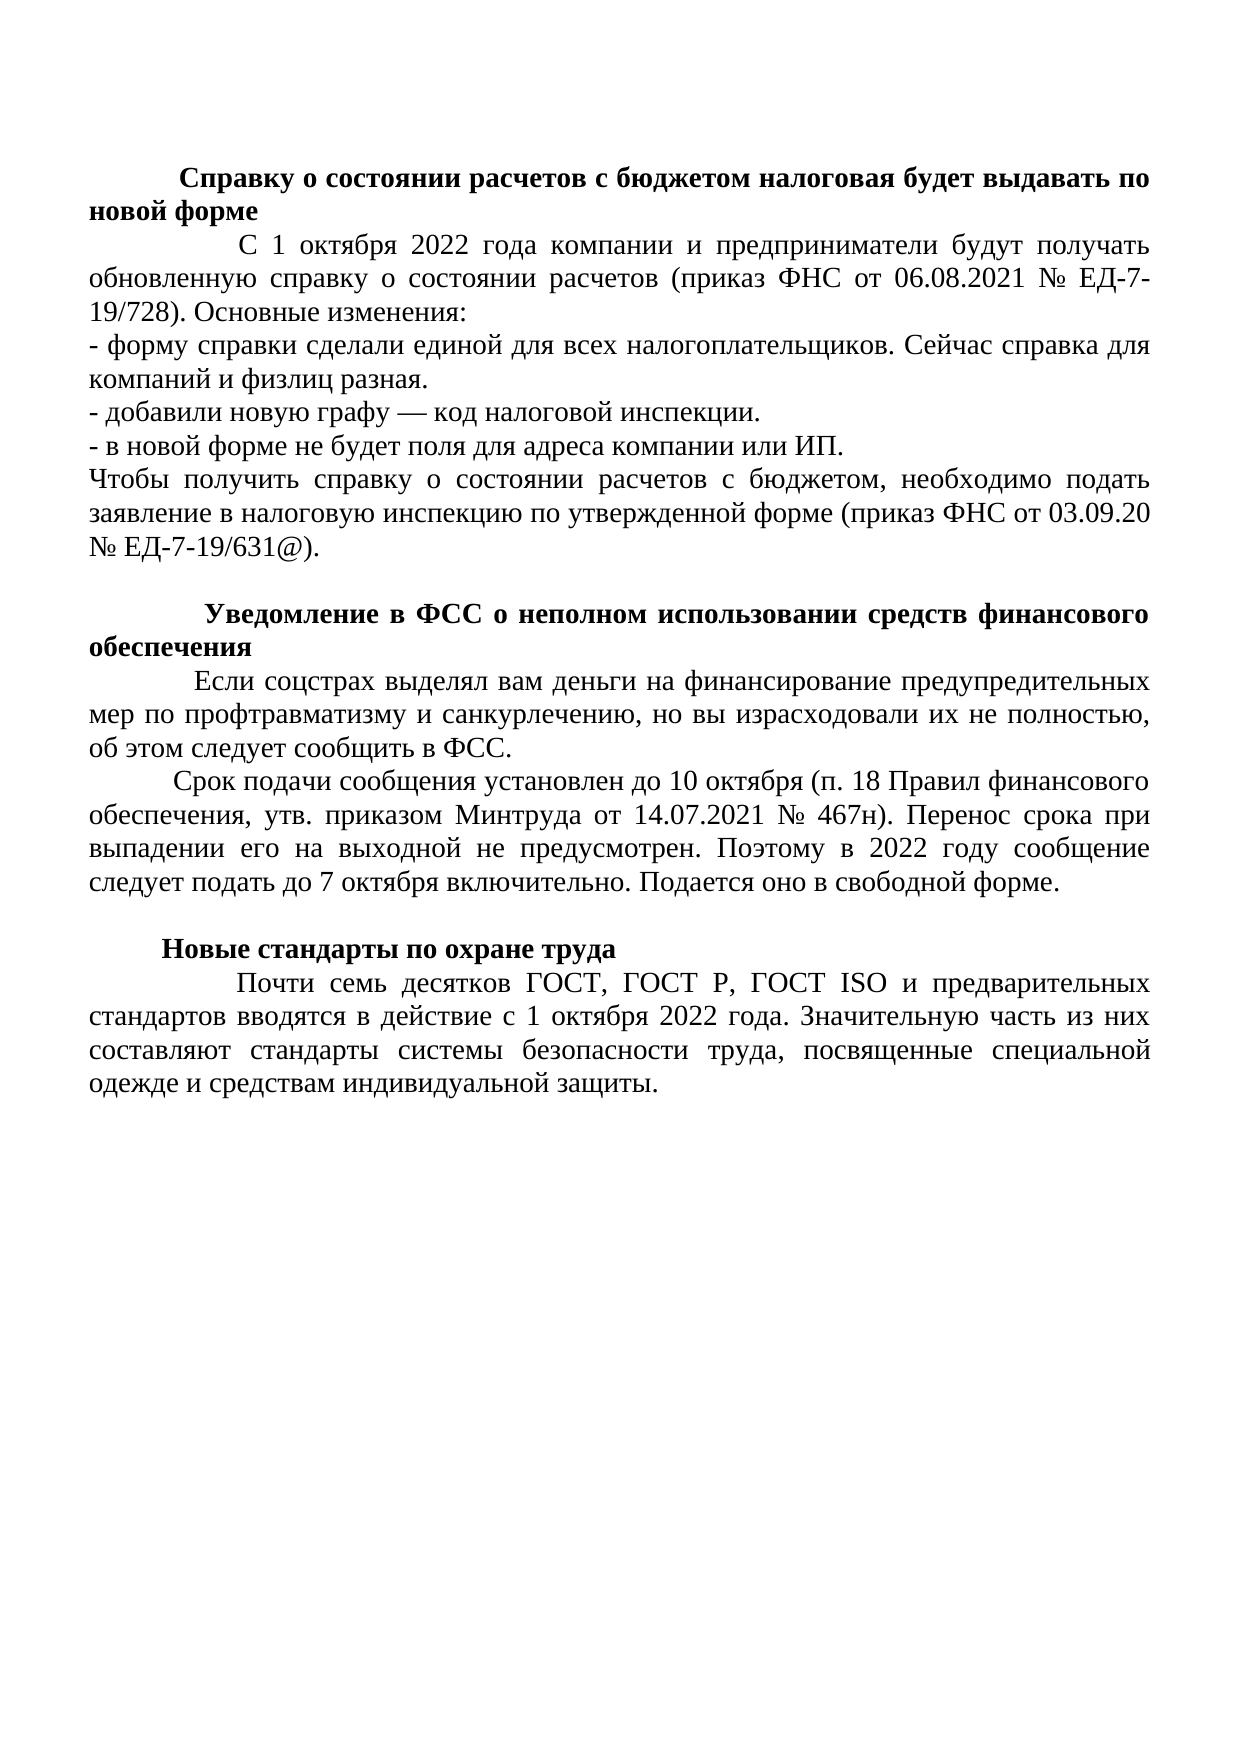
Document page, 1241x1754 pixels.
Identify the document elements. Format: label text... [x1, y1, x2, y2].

text Чтобы получить справку о состоянии расчетов с бюджетом, необходимо подать заявление в налоговую инспекцию по утвержденной форме (приказ ФНС от 03.09.20 № ЕД-7-19/631@). [88, 462, 1152, 562]
text С 1 октября 2022 года компании и предприниматели будут получать обновленную справку о состоянии расчетов (приказ ФНС от 06.08.2021 № ЕД-7-19/728). Основные изменения: [88, 227, 1152, 327]
text - добавили новую графу — код налоговой инспекции. [88, 394, 1152, 428]
text Если соцстрах выделял вам деньги на финансирование предупредительных мер по профтравматизму и санкурлечению, но вы израсходовали их не полностью, об этом следует сообщить в ФСС. [88, 663, 1152, 763]
text Справку о состоянии расчетов с бюджетом налоговая будет выдавать по новой форме [88, 160, 1152, 227]
text Срок подачи сообщения установлен до 10 октября (п. 18 Правил финансового обеспечения, утв. приказом Минтруда от 14.07.2021 № 467н). Перенос срока при выпадении его на выходной не предусмотрен. Поэтому в 2022 году сообщение следует подать до 7 октября включительно. Подается оно в свободной форме. [88, 763, 1152, 898]
text Новые стандарты по охране труда [88, 931, 1152, 965]
text - в новой форме не будет поля для адреса компании или ИП. [88, 428, 1152, 462]
text Уведомление в ФСС о неполном использовании средств финансового обеспечения [88, 596, 1152, 663]
text Почти семь десятков ГОСТ, ГОСТ Р, ГОСТ ISO и предварительных стандартов вводятся в действие с 1 октября 2022 года. Значительную часть из них составляют стандарты системы безопасности труда, посвященные специальной одежде и средствам индивидуальной защиты. [88, 965, 1152, 1099]
text - форму справки сделали единой для всех налогоплательщиков. Сейчас справка для компаний и физлиц разная. [88, 327, 1152, 394]
